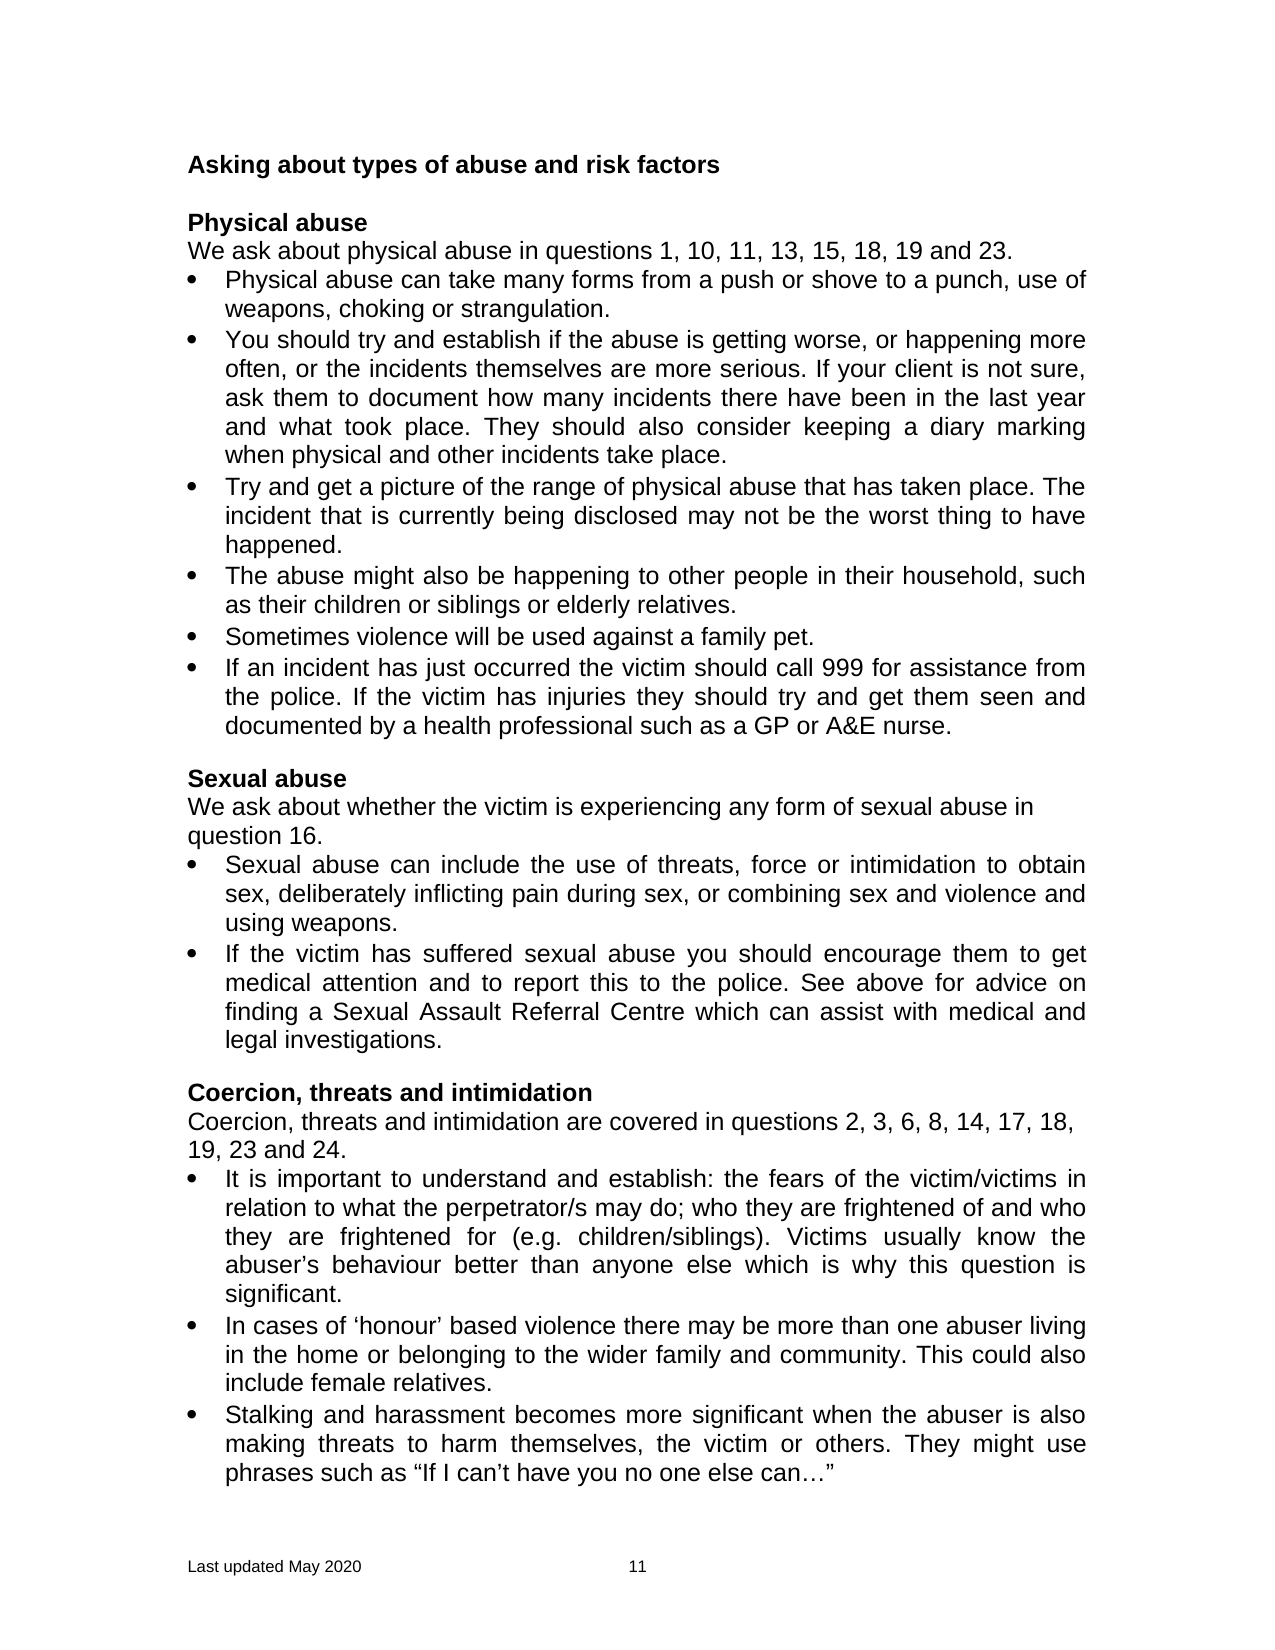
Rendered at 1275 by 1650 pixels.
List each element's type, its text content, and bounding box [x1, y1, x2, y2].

list Sometimes violence will be used against a family pet. [187, 622, 1088, 651]
list Stalking and harassment becomes more significant when the abuser is also making threats to harm themselves, the victim or others. They might use phrases such as “If I can’t have you no one else can…” [187, 1400, 1088, 1486]
text Coercion, threats and intimidation [187, 1078, 1088, 1107]
text Coercion, threats and intimidation are covered in questions 2, 3, 6, 8, 14, 17, 18, 19, 23 and 24. [187, 1107, 1088, 1164]
list If the victim has suffered sexual abuse you should encourage them to get medical attention and to report this to the police. See above for advice on finding a Sexual Assault Referral Centre which can assist with medical and legal investigations. [187, 939, 1088, 1054]
list In cases of ‘honour’ based violence there may be more than one abuser living in the home or belonging to the wider family and community. This could also include female relatives. [187, 1311, 1088, 1397]
list Sexual abuse can include the use of threats, force or intimidation to obtain sex, deliberately inflicting pain during sex, or combining sex and violence and using weapons. [187, 850, 1088, 936]
text Sexual abuse [187, 764, 1088, 792]
text We ask about physical abuse in questions 1, 10, 11, 13, 15, 18, 19 and 23. [187, 236, 1088, 265]
list If an incident has just occurred the victim should call 999 for assistance from the police. If the victim has injuries they should try and get them seen and documented by a health professional such as a GP or A&E nurse. [187, 653, 1088, 740]
list You should try and establish if the abuse is getting worse, or happening more often, or the incidents themselves are more serious. If your client is not sure, ask them to document how many incidents there have been in the last year and what took place. They should also consider keeping a diary marking when physical and other incidents take place. [187, 325, 1088, 469]
list Try and get a picture of the range of physical abuse that has taken place. The incident that is currently being disclosed may not be the worst thing to have happened. [187, 472, 1088, 558]
text Asking about types of abuse and risk factors [187, 150, 1088, 179]
list The abuse might also be happening to other people in their household, such as their children or siblings or elderly relatives. [187, 561, 1088, 619]
list It is important to understand and establish: the fears of the victim/victims in relation to what the perpetrator/s may do; who they are frightened of and who they are frightened for (e.g. children/siblings). Victims usually know the abuser’s behaviour better than anyone else which is why this question is significant. [187, 1164, 1088, 1308]
text Physical abuse [187, 207, 1088, 236]
text We ask about whether the victim is experiencing any form of sexual abuse in question 16. [187, 792, 1088, 850]
list Physical abuse can take many forms from a push or shove to a punch, use of weapons, choking or strangulation. [187, 265, 1088, 323]
